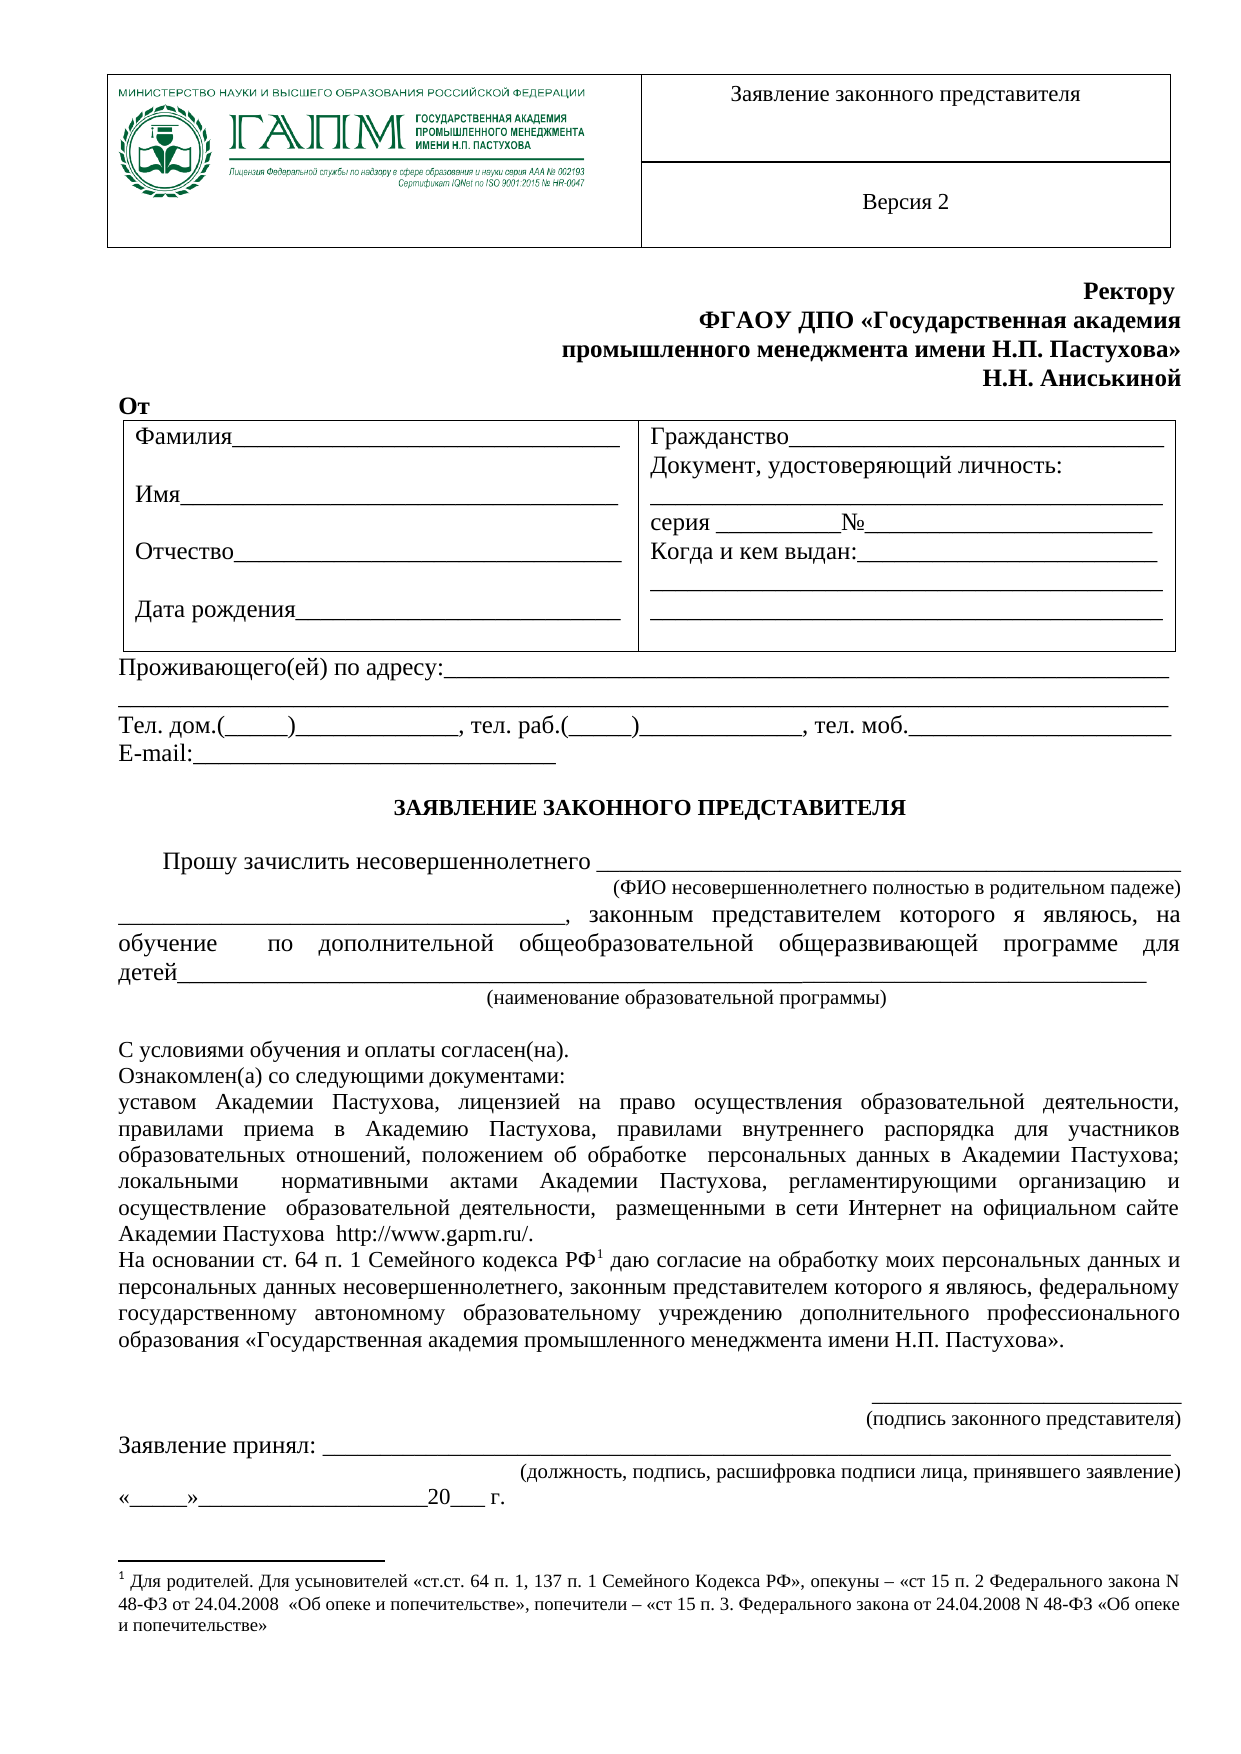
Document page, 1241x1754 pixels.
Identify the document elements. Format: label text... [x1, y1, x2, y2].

text От [118, 391, 1181, 420]
text (подпись законного представителя) [118, 1406, 1181, 1430]
table_header Гражданство______________________________ Документ, удостоверяющий личность: _________________________________________ серия __________№_______________________ Когда и кем выдан:________________________ _________________________________________ _________________________________________ [639, 421, 1175, 651]
text промышленного менеджмента имени Н.П. Пастухова» Н.Н. Аниськиной [118, 334, 1181, 391]
table_header Фамилия_______________________________ Имя___________________________________ Отчество_______________________________ Дата рождения__________________________ [124, 421, 638, 651]
text На основании ст. 64 п. 1 Семейного кодекса РФ даю согласие на обработку моих персональных данных и персональных данных несовершеннолетнего, законным представителем которого я являюсь, федеральному государственному автономному образовательному учреждению дополнительного профессионального образования «Государственная академия промышленного менеджмента имени Н.П. Пастухова». [118, 1247, 1181, 1352]
text ___________________________ [118, 1380, 1181, 1406]
text (должность, подпись, расшифровка подписи лица, принявшего заявление) [118, 1459, 1181, 1483]
text ____________________________________________________________________________________ [118, 681, 1181, 710]
text ЗАЯВЛЕНИЕ ЗАКОННОГО ПРЕДСТАВИТЕЛЯ [118, 793, 1181, 820]
text Проживающего(ей) по адресу:__________________________________________________________ [118, 652, 1181, 681]
text E-mail:_____________________________ [118, 738, 1181, 767]
text (ФИО несовершеннолетнего полностью в родительном падеже) [118, 875, 1181, 899]
text «_____»____________________20___ г. [118, 1483, 1181, 1509]
text (наименование образовательной программы) [118, 985, 1181, 1009]
text Прошу зачислить несовершеннолетнего ___________________________________________________ [118, 846, 1181, 875]
text С условиями обучения и оплаты согласен(на). [118, 1036, 1181, 1062]
text _______________________________________, законным представителем которого я являюсь, на обучение по дополнительной общеобразовательной общеразвивающей программе для детей________________________________________________________________________________ [118, 899, 1181, 985]
text уставом Академии Пастухова, лицензией на право осуществления образовательной деятельности, правилами приема в Академию Пастухова, правилами внутреннего распорядка для участников образовательных отношений, положением об обработке персональных данных в Академии Пастухова; локальными нормативными актами Академии Пастухова, регламентирующими организацию и осуществление образовательной деятельности, размещенными в сети Интернет на официальном сайте Академии Пастухова http://www.gapm.ru/. [118, 1088, 1181, 1247]
text Заявление принял: __________________________________________________________________________ [118, 1430, 1181, 1459]
text Тел. дом.(_____)_____________, тел. раб.(_____)_____________, тел. моб._____________________ [118, 710, 1181, 738]
text Ректору ФГАОУ ДПО «Государственная академия [118, 276, 1181, 334]
picture [118, 87, 587, 198]
text Ознакомлен(а) со следующими документами: [118, 1062, 1181, 1088]
